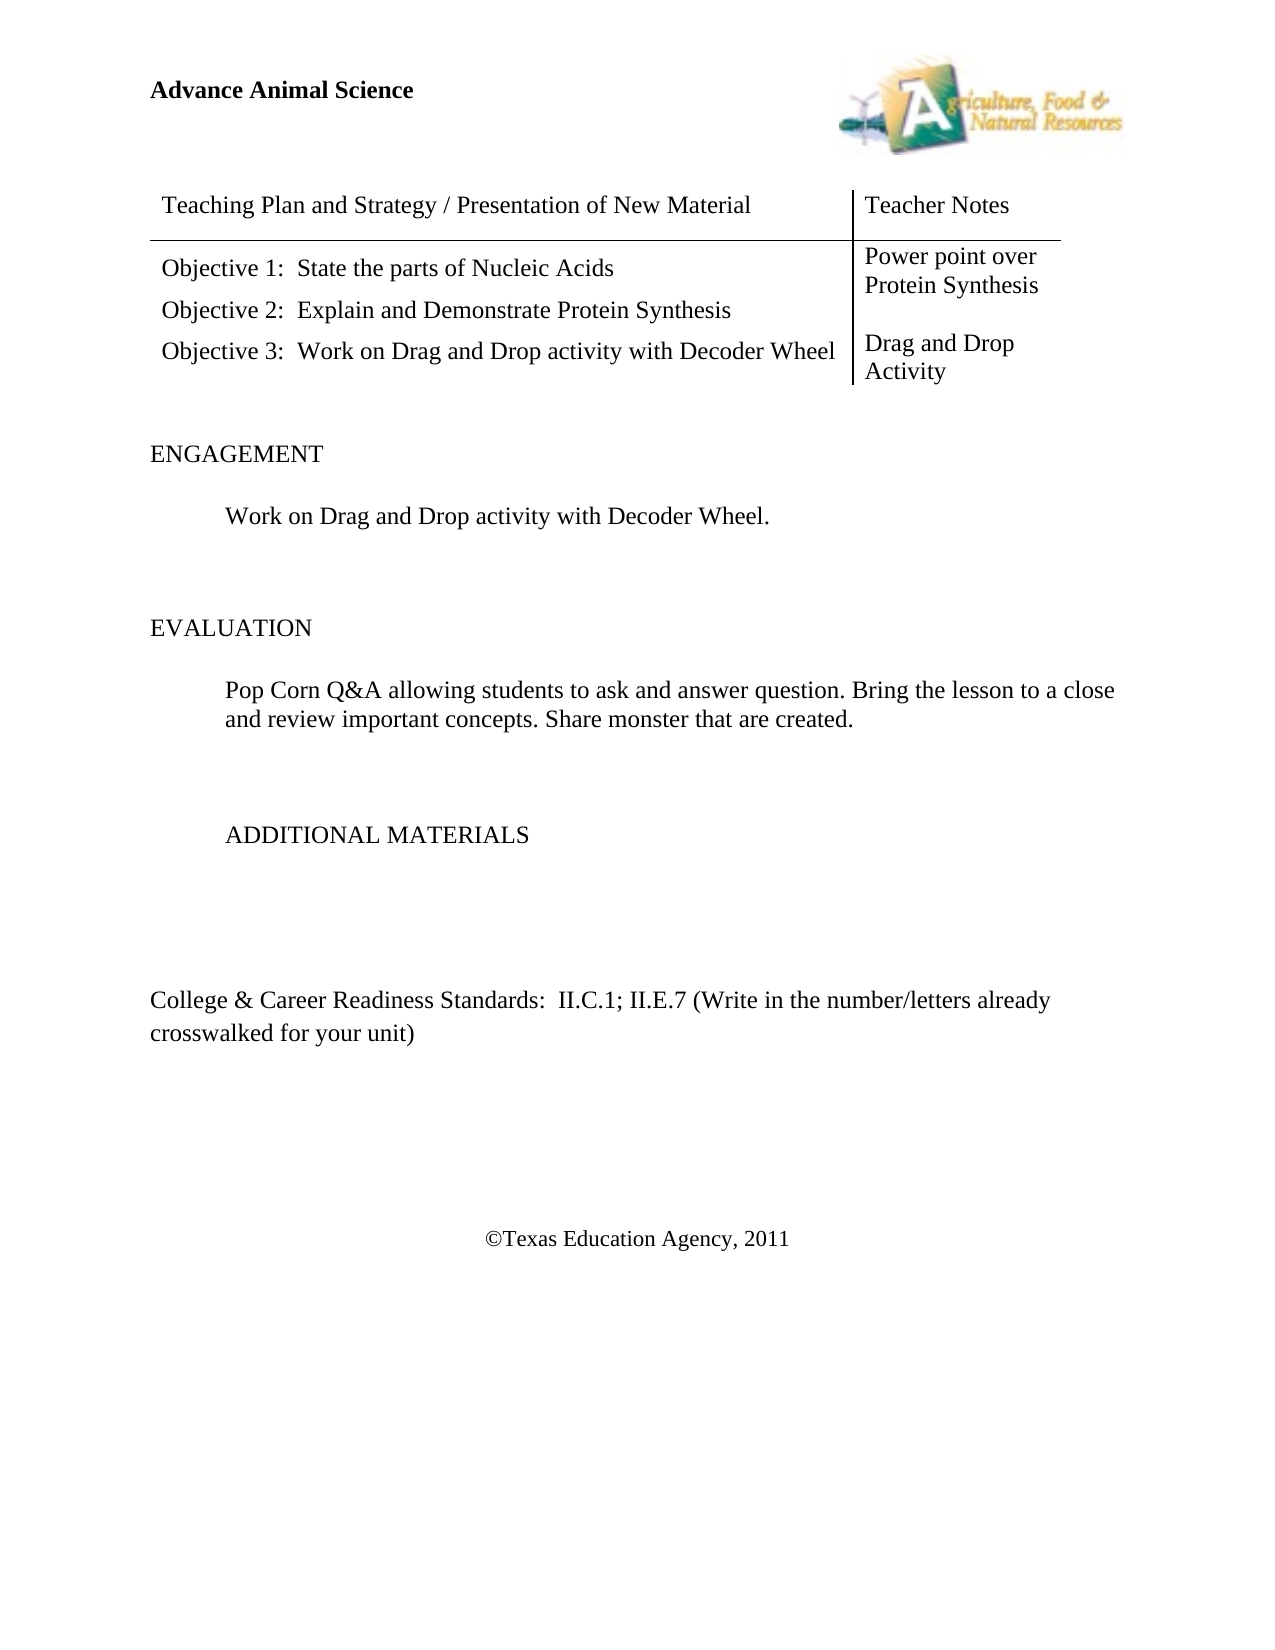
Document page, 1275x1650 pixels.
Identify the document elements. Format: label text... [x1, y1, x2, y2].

text ENGAGEMENT [150, 439, 1125, 468]
table_cell Objective 1: State the parts of Nucleic Acids Objective 2: Explain and Demonstrate Protein Synthesis Objective 3: Work on Drag and Drop activity with Decoder Wheel [150, 241, 852, 385]
text Work on Drag and Drop activity with Decoder Wheel. [150, 501, 1125, 530]
text Pop Corn Q&A allowing students to ask and answer question. Bring the lesson to a close and review important concepts. Share monster that are created. [225, 675, 1125, 733]
table_header Teacher Notes [854, 190, 1061, 239]
text EVALUATION [150, 613, 1125, 642]
table_header Teaching Plan and Strategy / Presentation of New Material [150, 190, 852, 239]
text College & Career Readiness Standards: II.C.1; II.E.7 (Write in the number/letters already crosswalked for your unit) [150, 985, 1125, 1047]
picture [839, 54, 1125, 155]
text ©Texas Education Agency, 2011 [150, 1225, 1125, 1252]
text ADDITIONAL MATERIALS [225, 820, 1125, 848]
table_cell Power point over Protein Synthesis Drag and Drop Activity [854, 241, 1061, 385]
